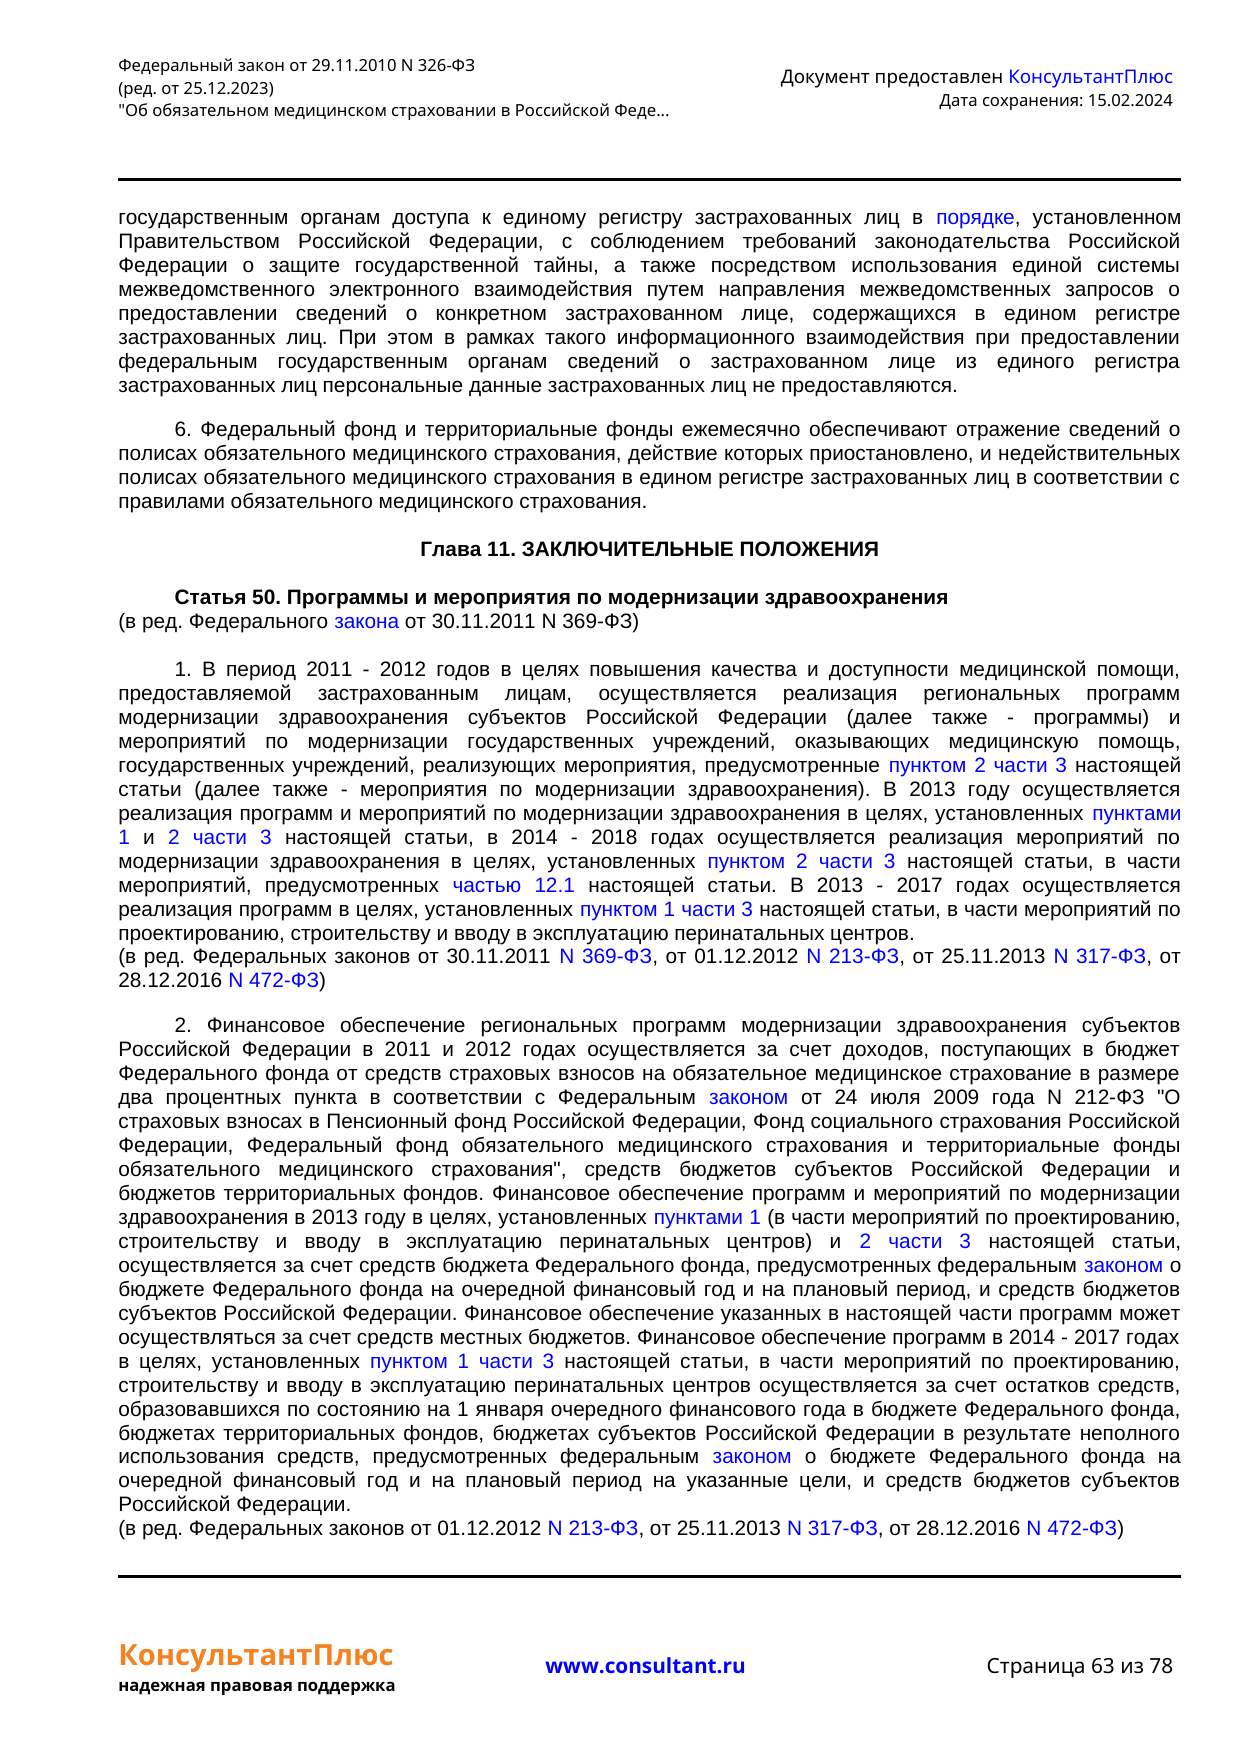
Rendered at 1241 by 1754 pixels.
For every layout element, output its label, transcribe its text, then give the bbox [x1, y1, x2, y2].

text 6. Федеральный фонд и территориальные фонды ежемесячно обеспечивают отражение сведений о полисах обязательного медицинского страхования, действие которых приостановлено, и недействительных полисах обязательного медицинского страхования в едином регистре застрахованных лиц в соответствии с правилами обязательного медицинского страхования. [118, 417, 1181, 513]
text (в ред. Федеральных законов от 30.11.2011 N 369-ФЗ, от 01.12.2012 N 213-ФЗ, от 25.11.2013 N 317-ФЗ, от 28.12.2016 N 472-ФЗ) [118, 944, 1181, 992]
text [118, 205, 1181, 396]
text 1. В период 2011 - 2012 годов в целях повышения качества и доступности медицинской помощи, предоставляемой застрахованным лицам, осуществляется реализация региональных программ модернизации здравоохранения субъектов Российской Федерации (далее также - программы) и мероприятий по модернизации государственных учреждений, оказывающих медицинскую помощь, государственных учреждений, реализующих мероприятия, предусмотренные пунктом 2 части 3 настоящей статьи (далее также - мероприятия по модернизации здравоохранения). В 2013 году осуществляется реализация программ и мероприятий по модернизации здравоохранения в целях, установленных пунктами 1 и 2 части 3 настоящей статьи, в 2014 - 2018 годах осуществляется реализация мероприятий по модернизации здравоохранения в целях, установленных пунктом 2 части 3 настоящей статьи, в части мероприятий, предусмотренных частью 12.1 настоящей статьи. В 2013 - 2017 годах осуществляется реализация программ в целях, установленных пунктом 1 части 3 настоящей статьи, в части мероприятий по проектированию, строительству и вводу в эксплуатацию перинатальных центров. [118, 657, 1181, 944]
title Глава 11. ЗАКЛЮЧИТЕЛЬНЫЕ ПОЛОЖЕНИЯ [118, 537, 1181, 561]
text 2. Финансовое обеспечение региональных программ модернизации здравоохранения субъектов Российской Федерации в 2011 и 2012 годах осуществляется за счет доходов, поступающих в бюджет Федерального фонда от средств страховых взносов на обязательное медицинское страхование в размере два процентных пункта в соответствии с Федеральным законом от 24 июля 2009 года N 212-ФЗ "О страховых взносах в Пенсионный фонд Российской Федерации, Фонд социального страхования Российской Федерации, Федеральный фонд обязательного медицинского страхования и территориальные фонды обязательного медицинского страхования", средств бюджетов субъектов Российской Федерации и бюджетов территориальных фондов. Финансовое обеспечение программ и мероприятий по модернизации здравоохранения в 2013 году в целях, установленных пунктами 1 (в части мероприятий по проектированию, строительству и вводу в эксплуатацию перинатальных центров) и 2 части 3 настоящей статьи, осуществляется за счет средств бюджета Федерального фонда, предусмотренных федеральным законом о бюджете Федерального фонда на очередной финансовый год и на плановый период, и средств бюджетов субъектов Российской Федерации. Финансовое обеспечение указанных в настоящей части программ может осуществляться за счет средств местных бюджетов. Финансовое обеспечение программ в 2014 - 2017 годах в целях, установленных пунктом 1 части 3 настоящей статьи, в части мероприятий по проектированию, строительству и вводу в эксплуатацию перинатальных центров осуществляется за счет остатков средств, образовавшихся по состоянию на 1 января очередного финансового года в бюджете Федерального фонда, бюджетах территориальных фондов, бюджетах субъектов Российской Федерации в результате неполного использования средств, предусмотренных федеральным законом о бюджете Федерального фонда на очередной финансовый год и на плановый период на указанные цели, и средств бюджетов субъектов Российской Федерации. [118, 1013, 1181, 1516]
text (в ред. Федеральных законов от 01.12.2012 N 213-ФЗ, от 25.11.2013 N 317-ФЗ, от 28.12.2016 N 472-ФЗ) [118, 1516, 1181, 1540]
title Статья 50. Программы и мероприятия по модернизации здравоохранения [118, 585, 1181, 609]
text (в ред. Федерального закона от 30.11.2011 N 369-ФЗ) [118, 609, 1181, 633]
